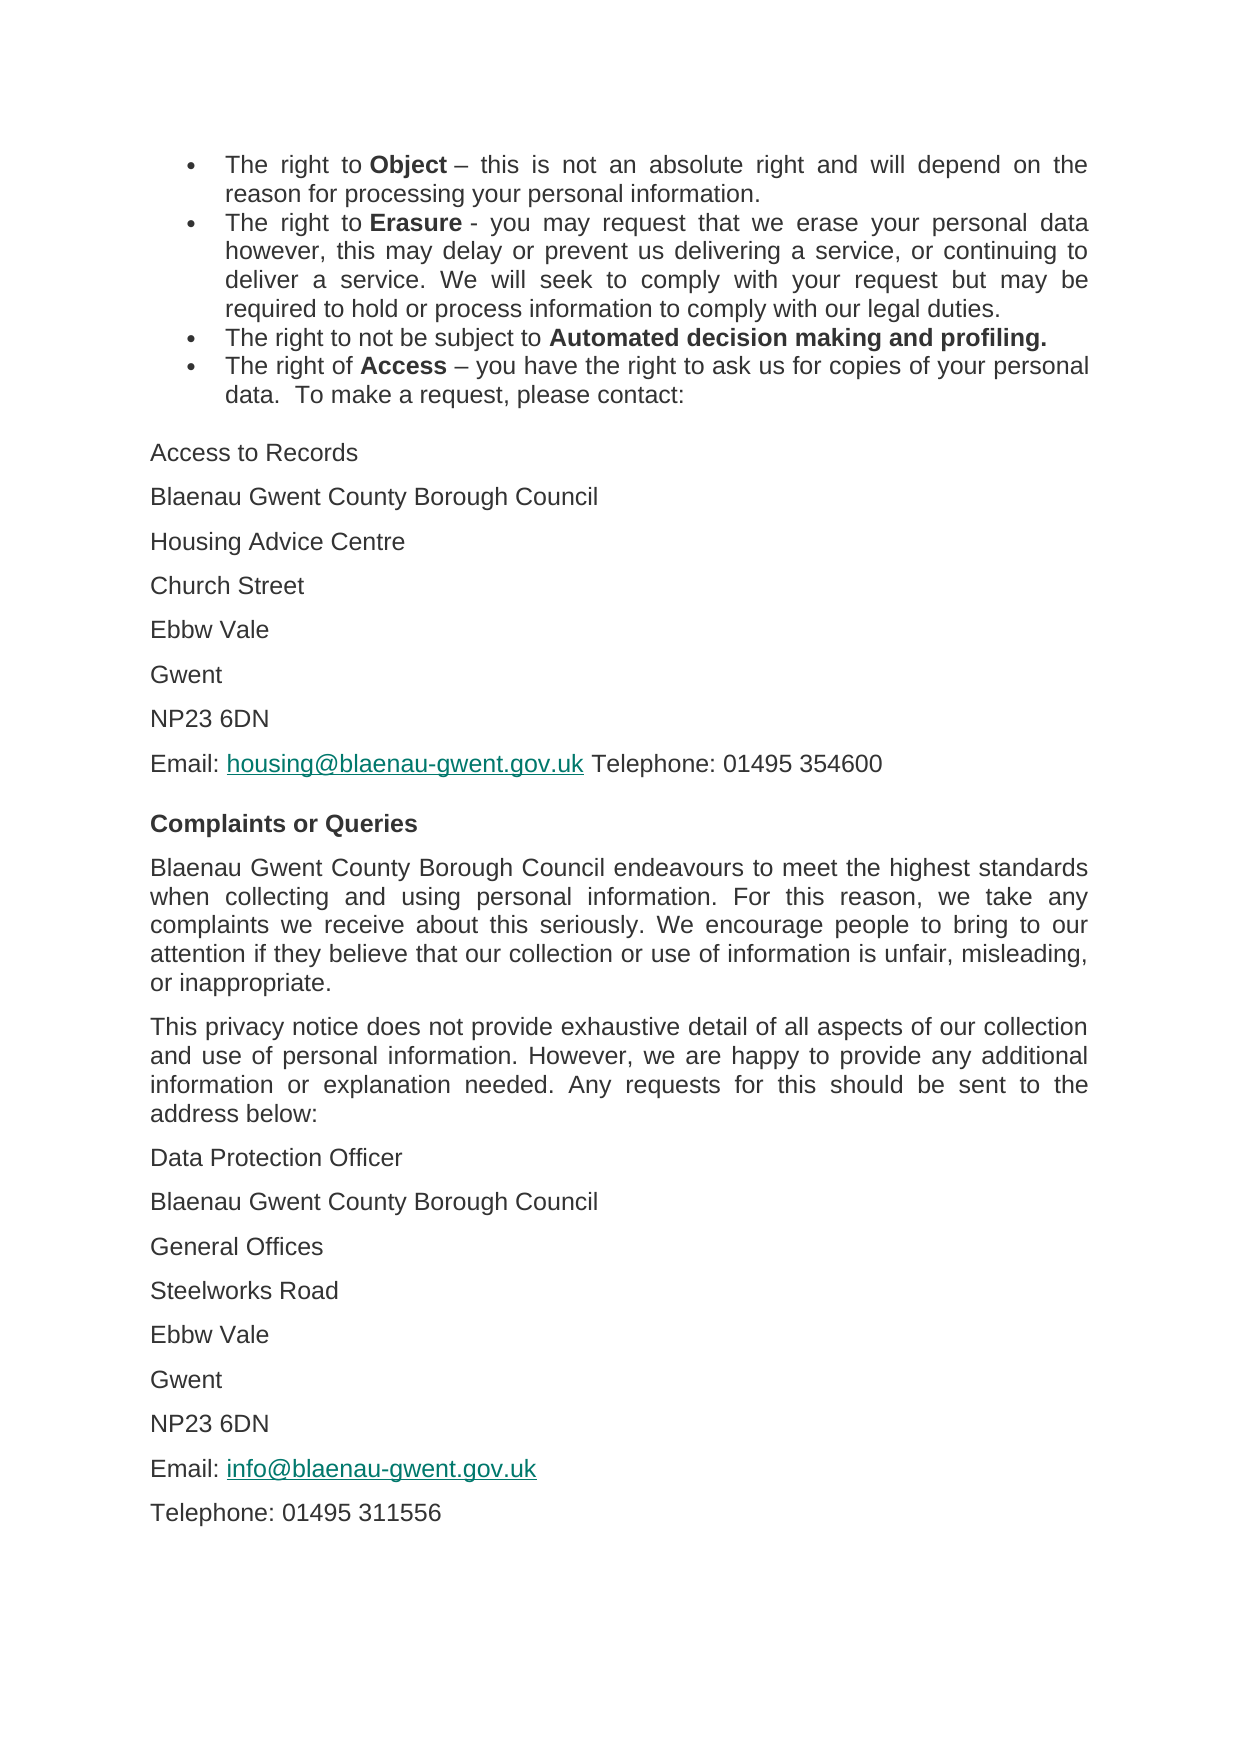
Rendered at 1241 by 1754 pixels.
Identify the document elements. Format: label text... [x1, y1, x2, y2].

text Email: housing@blaenau-gwent.gov.uk Telephone: 01495 354600 [150, 748, 1090, 777]
text Ebbw Vale [150, 615, 1090, 644]
list The right to Object – this is not an absolute right and will depend on the reason for processing your personal information. [187, 150, 1090, 207]
text Gwent [150, 660, 1090, 688]
text Steelworks Road [150, 1276, 1090, 1305]
text Blaenau Gwent County Borough Council [150, 482, 1090, 511]
list The right of Access – you have the right to ask us for copies of your personal data. To make a request, please contact: [187, 351, 1090, 409]
text General Offices [150, 1232, 1090, 1260]
text Data Protection Officer [150, 1143, 1090, 1172]
text Ebbw Vale [150, 1320, 1090, 1349]
text Gwent [150, 1365, 1090, 1393]
text This privacy notice does not provide exhaustive detail of all aspects of our collection and use of personal information. However, we are happy to provide any additional information or explanation needed. Any requests for this should be sent to the address below: [150, 1012, 1090, 1127]
text NP23 6DN [150, 704, 1090, 733]
list The right to Erasure - you may request that we erase your personal data however, this may delay or prevent us delivering a service, or continuing to deliver a service. We will seek to comply with your request but may be required to hold or process information to comply with our legal duties. [187, 207, 1090, 322]
text NP23 6DN [150, 1409, 1090, 1438]
text Blaenau Gwent County Borough Council endeavours to meet the highest standards when collecting and using personal information. For this reason, we take any complaints we receive about this seriously. We encourage people to bring to our attention if they believe that our collection or use of information is unfair, misleading, or inappropriate. [150, 853, 1090, 997]
text Church Street [150, 571, 1090, 600]
text Housing Advice Centre [150, 527, 1090, 555]
list The right to not be subject to Automated decision making and profiling. [187, 322, 1090, 351]
text Blaenau Gwent County Borough Council [150, 1187, 1090, 1216]
text Telephone: 01495 311556 [150, 1498, 1090, 1527]
text Email: info@blaenau-gwent.gov.uk [150, 1453, 1090, 1482]
text Access to Records [150, 438, 1090, 467]
text Complaints or Queries [150, 808, 1090, 837]
